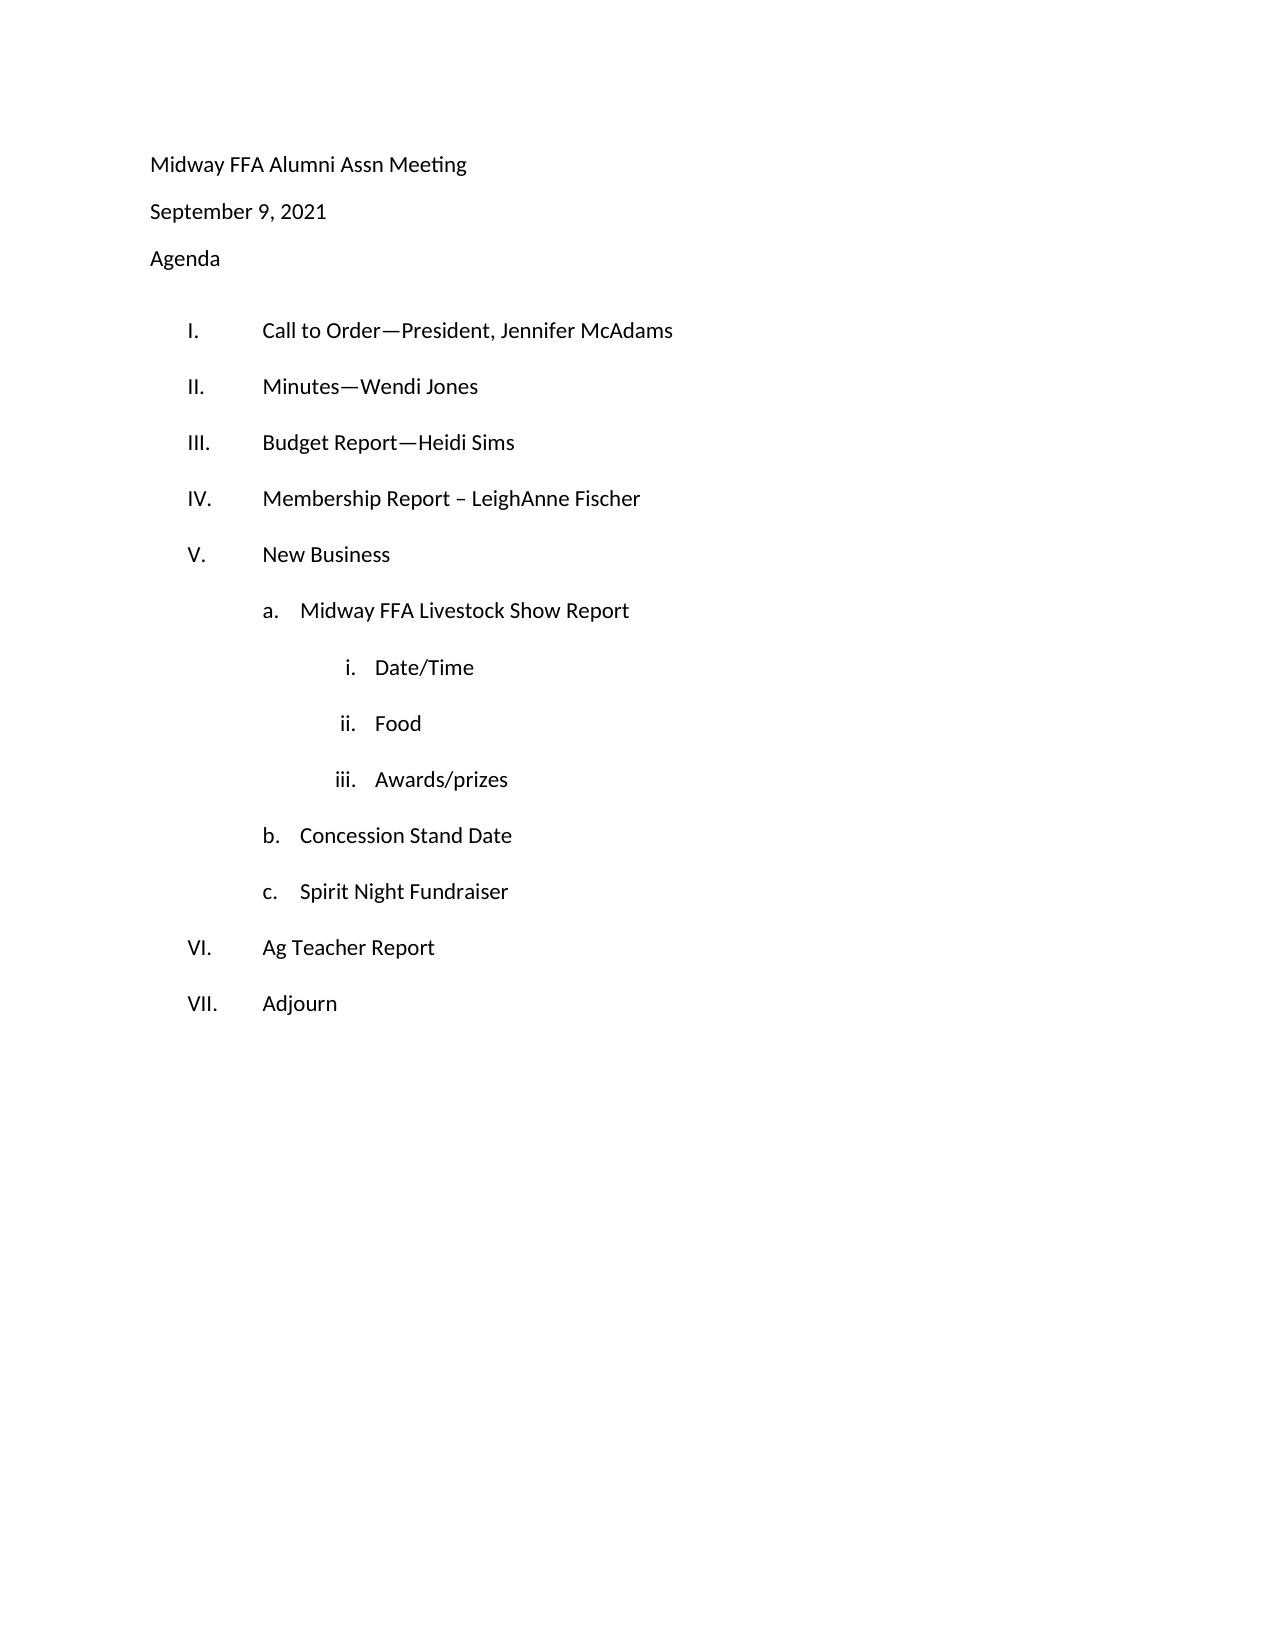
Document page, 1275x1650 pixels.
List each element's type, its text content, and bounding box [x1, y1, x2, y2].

list Spirit Night Fundraiser [262, 877, 1125, 905]
list Call to Order—President, Jennifer McAdams [187, 316, 1125, 344]
list Membership Report – LeighAnne Fischer [187, 484, 1125, 513]
list Adjourn [187, 989, 1125, 1017]
text September 9, 2021 [150, 197, 1125, 225]
text Midway FFA Alumni Assn Meeting [150, 150, 1125, 178]
list Ag Teacher Report [187, 933, 1125, 961]
list Food [356, 709, 1125, 737]
list Budget Report—Heidi Sims [187, 428, 1125, 457]
list Date/Time [356, 653, 1125, 681]
list New Business [187, 541, 1125, 569]
text Agenda [150, 244, 1125, 272]
list Midway FFA Livestock Show Report [262, 597, 1125, 625]
list Minutes—Wendi Jones [187, 372, 1125, 401]
list Awards/prizes [356, 765, 1125, 793]
list Concession Stand Date [262, 821, 1125, 849]
